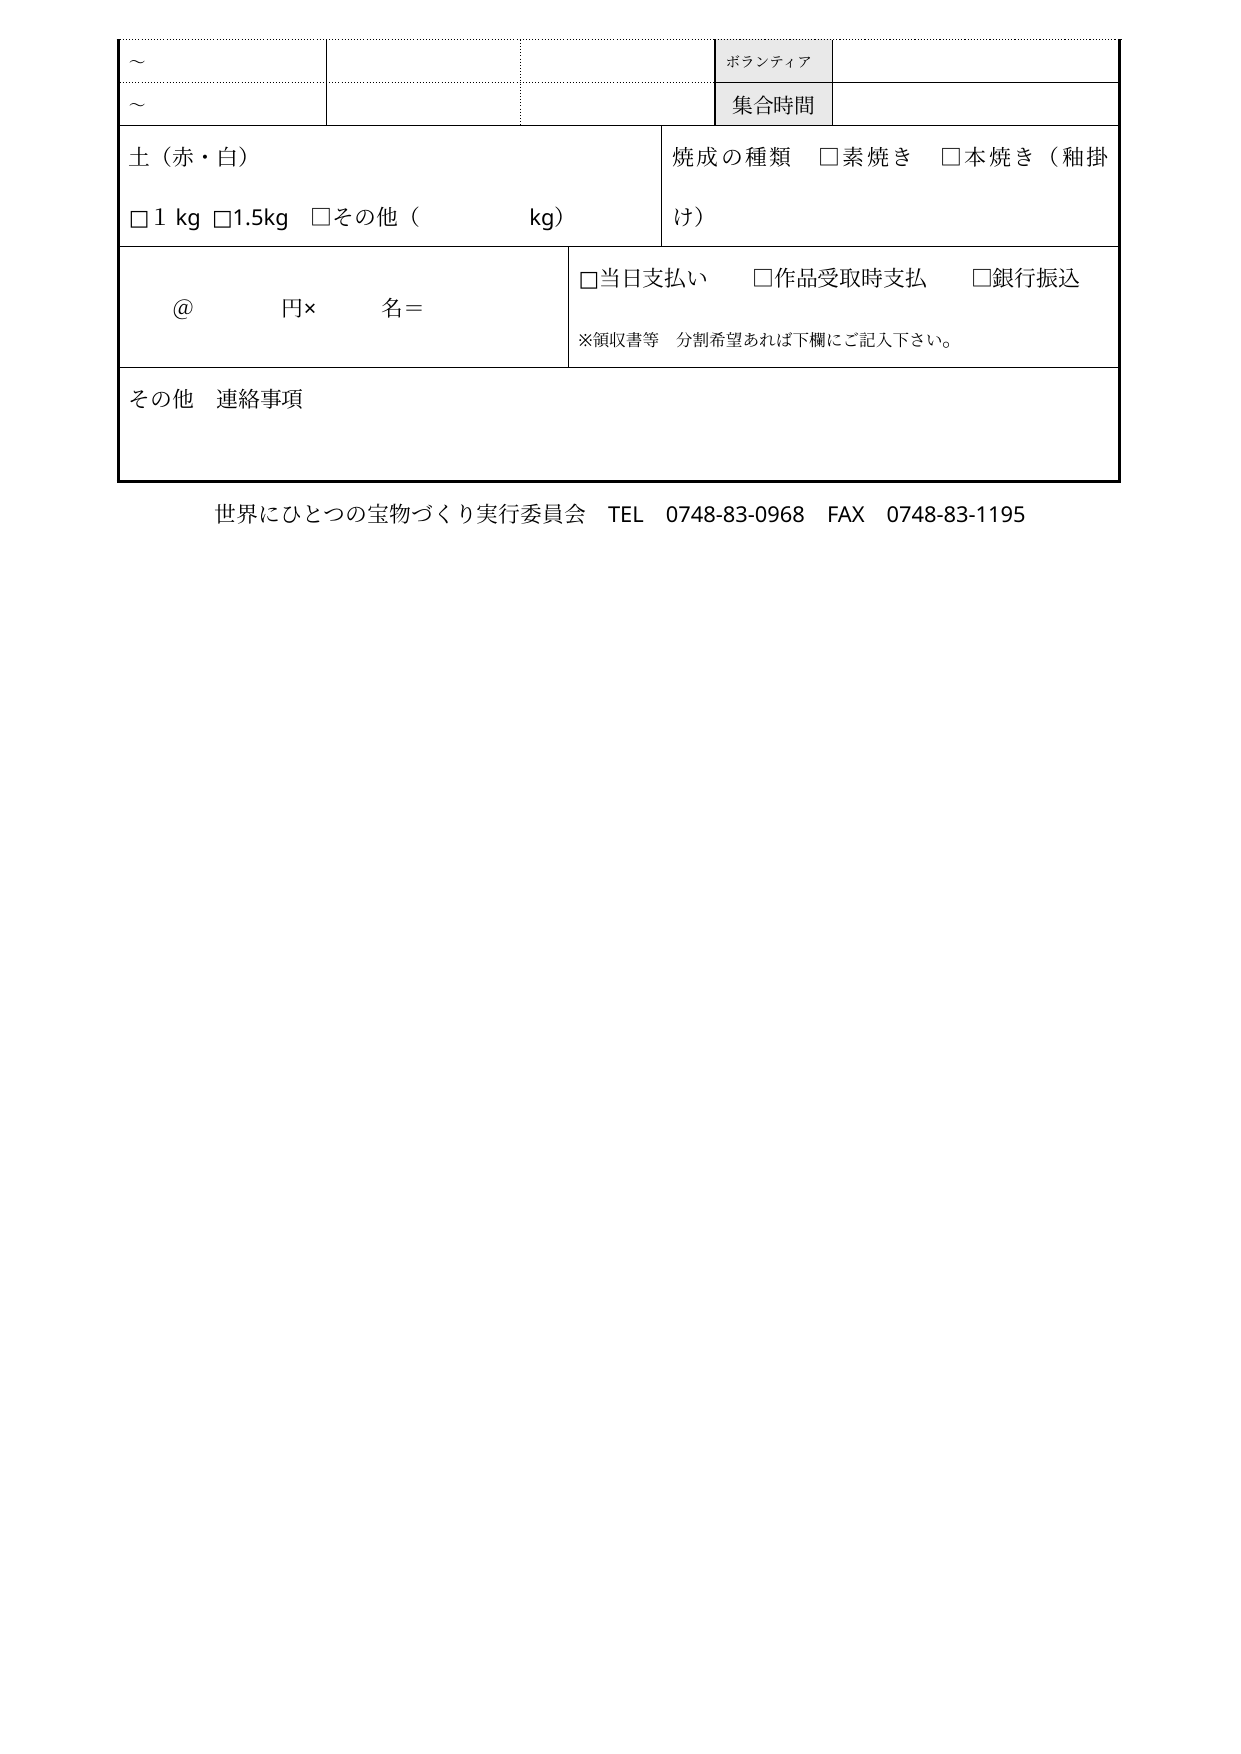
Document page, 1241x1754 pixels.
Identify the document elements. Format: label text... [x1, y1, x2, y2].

table_cell その他 連絡事項 [120, 368, 1118, 480]
table_cell ～ [120, 39, 326, 82]
text 世界にひとつの宝物づくり実行委員会 TEL 0748-83-0968 FAX 0748-83-1195 [118, 483, 1122, 543]
table_cell □当日支払い □作品受取時支払 □銀行振込 ※領収書等 分割希望あれば下欄にご記入下さい。 [569, 247, 1118, 367]
table_cell ～ [120, 82, 326, 125]
table_cell [521, 39, 714, 82]
table_cell [327, 39, 521, 82]
table_cell 集合時間 [716, 83, 832, 125]
table_cell [833, 39, 1118, 82]
table_cell 焼成の種類 □素焼き □本焼き（釉掛け） [662, 126, 1118, 246]
table_cell 土（赤・白） □１kg □1.5kg □その他（ kg） [120, 126, 661, 246]
table_cell ＠ 円× 名＝ [120, 247, 568, 367]
table_cell [521, 82, 714, 125]
table_cell [327, 82, 521, 125]
table_cell [833, 83, 1118, 125]
table_cell ボランティア [716, 39, 832, 82]
